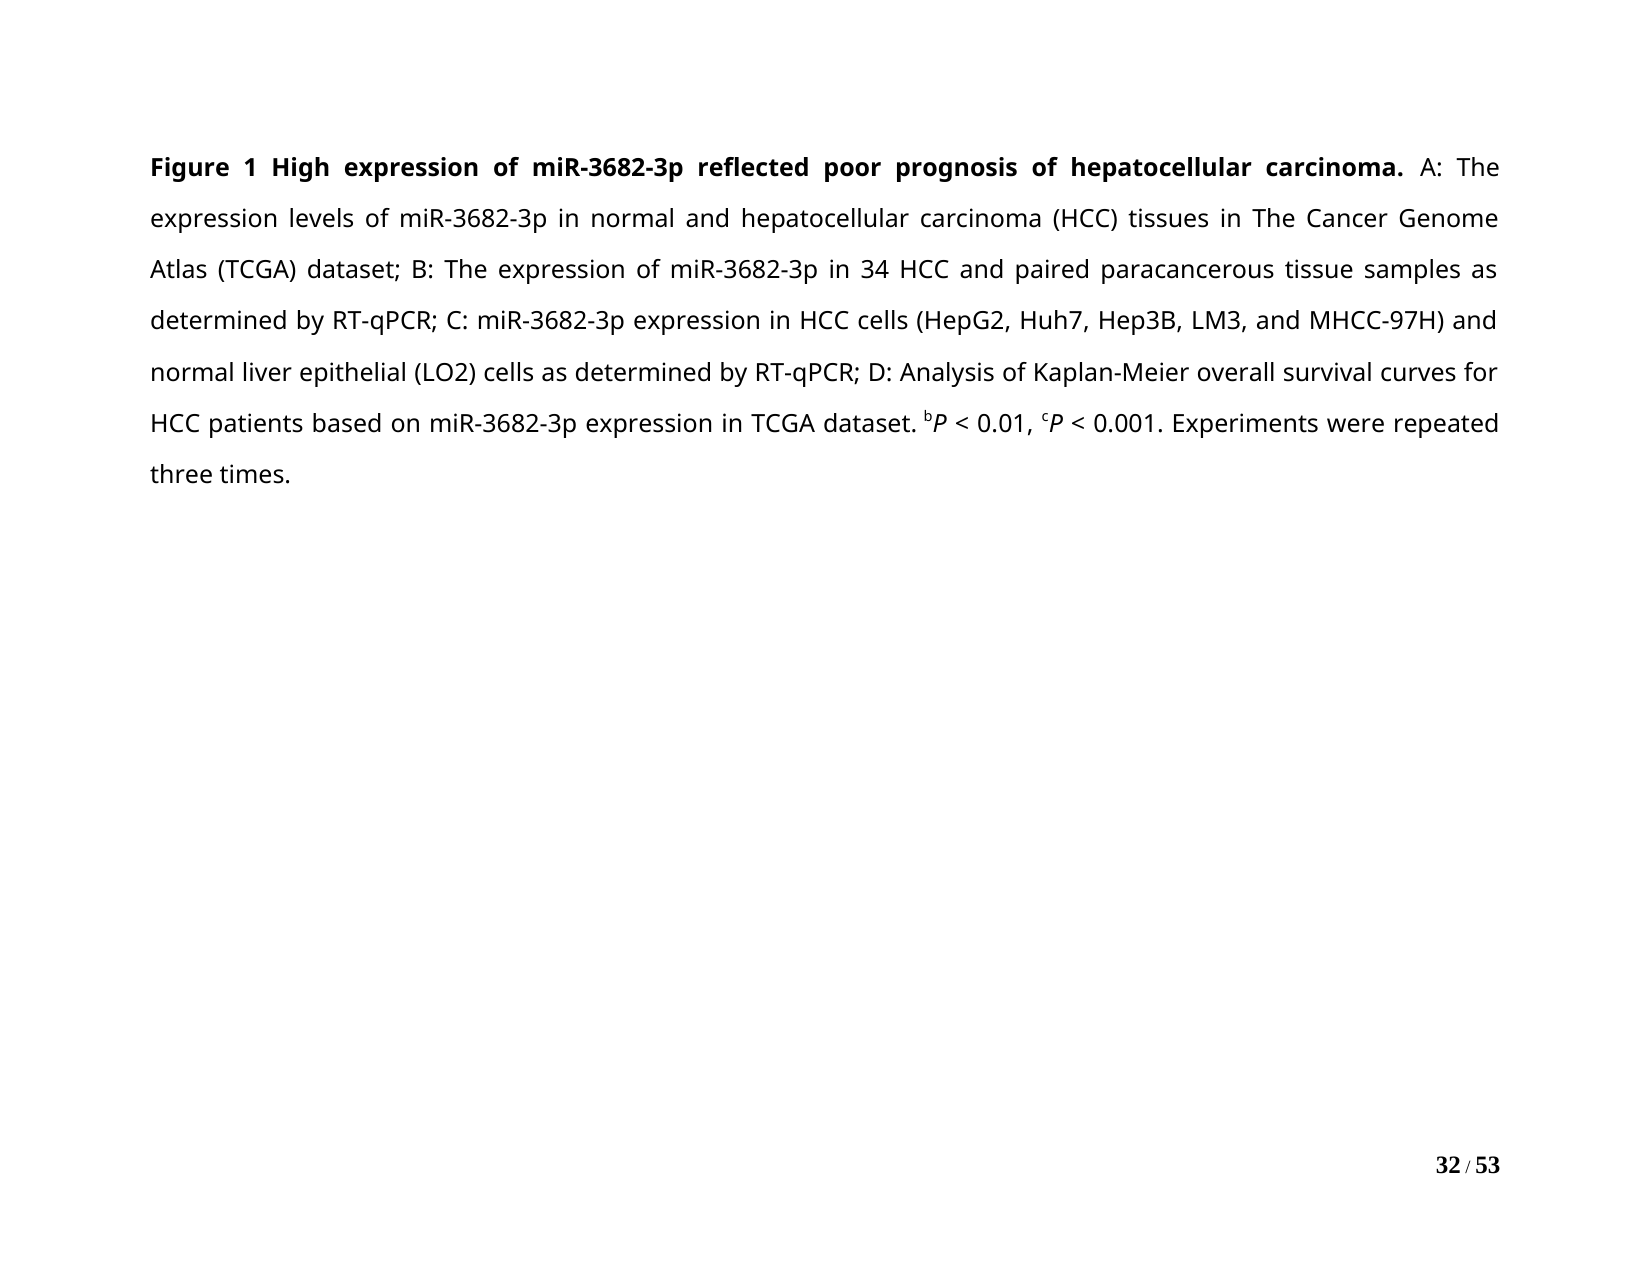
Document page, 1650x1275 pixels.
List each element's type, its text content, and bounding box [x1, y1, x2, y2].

text Figure 1 High expression of miR-3682-3p reflected poor prognosis of hepatocellular carcinoma. A: The expression levels of miR-3682-3p in normal and hepatocellular carcinoma (HCC) tissues in The Cancer Genome Atlas (TCGA) dataset; B: The expression of miR-3682-3p in 34 HCC and paired paracancerous tissue samples as determined by RT-qPCR; C: miR-3682-3p expression in HCC cells (HepG2, Huh7, Hep3B, LM3, and MHCC-97H) and normal liver epithelial (LO2) cells as determined by RT-qPCR; D: Analysis of Kaplan-Meier overall survival curves for HCC patients based on miR-3682-3p expression in TCGA dataset. bP < 0.01, cP < 0.001. Experiments were repeated three times. [150, 150, 1500, 490]
